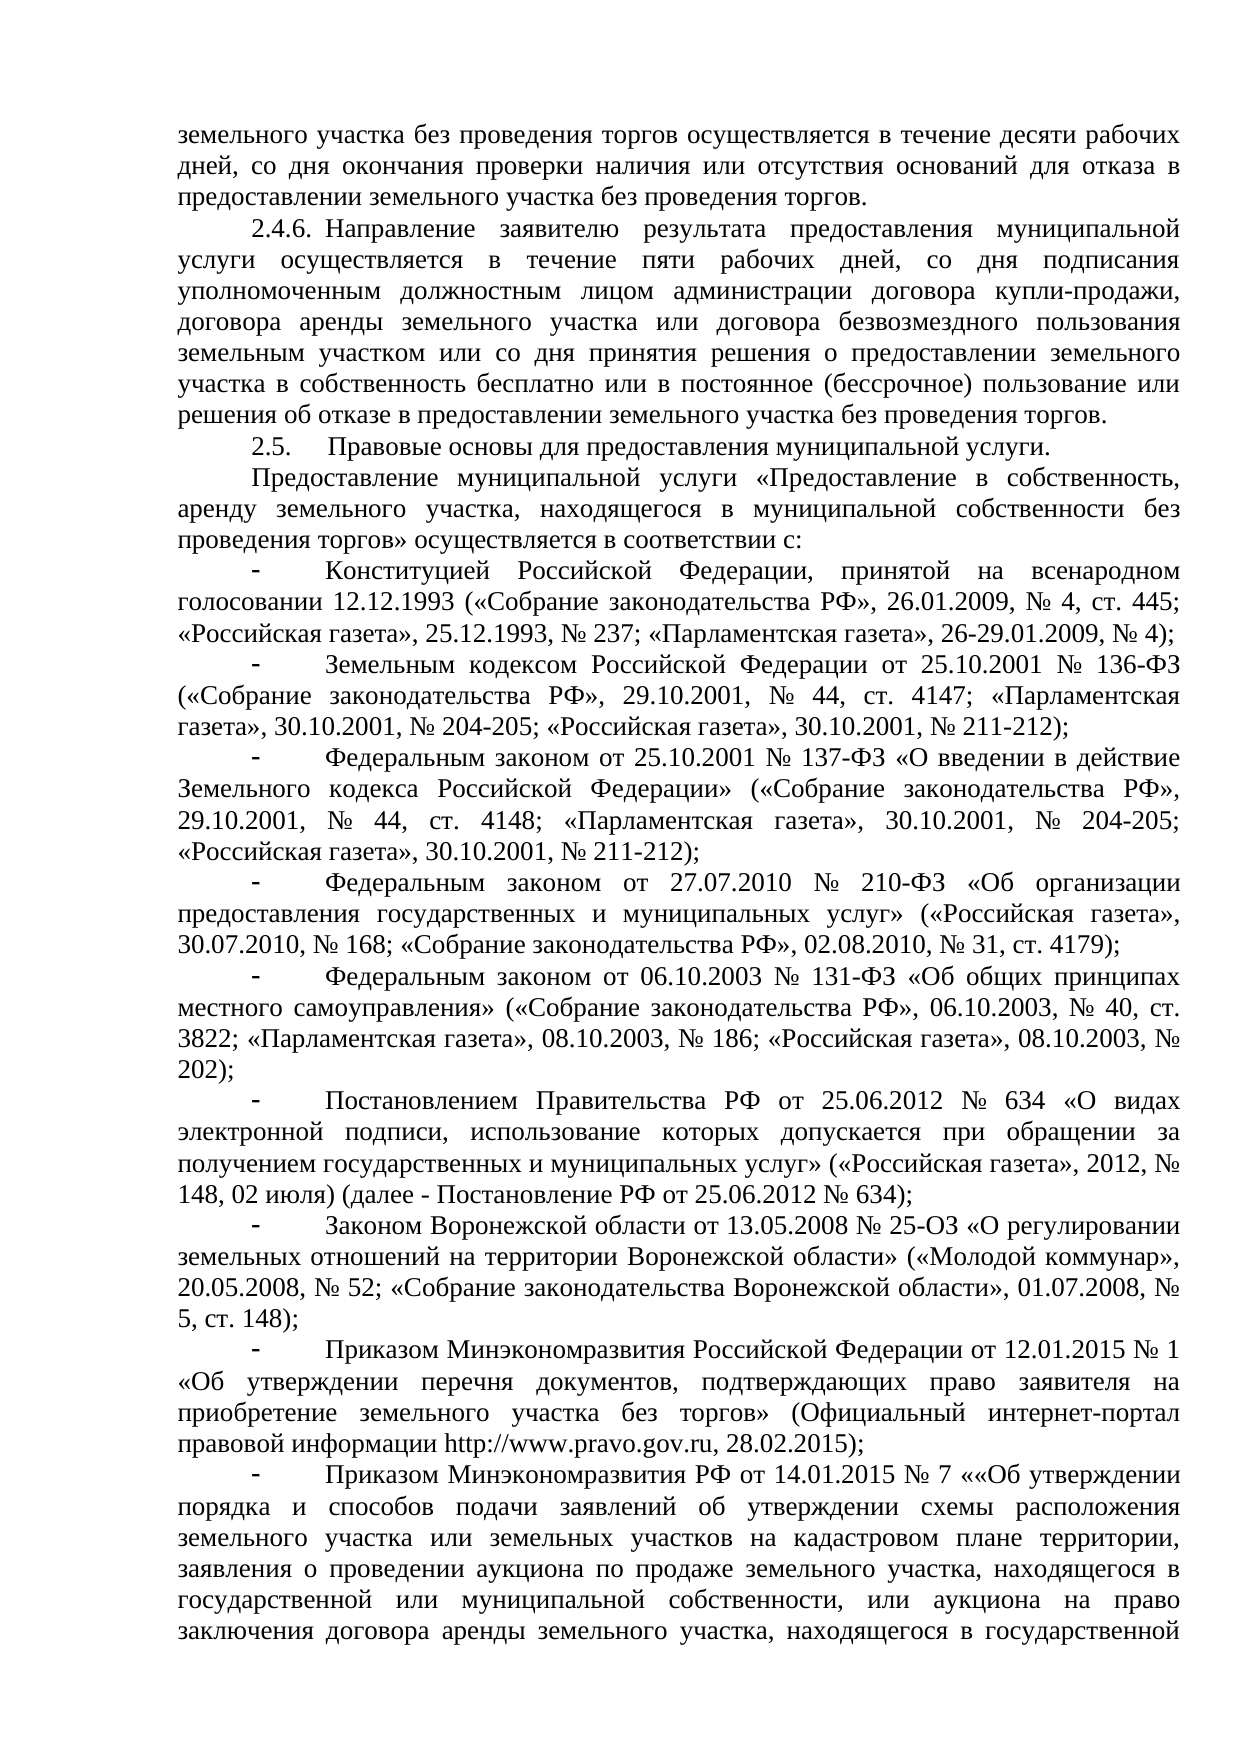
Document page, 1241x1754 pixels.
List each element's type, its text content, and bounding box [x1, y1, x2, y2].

list Постановлением Правительства РФ от 25.06.2012 № 634 «О видах электронной подписи, использование которых допускается при обращении за получением государственных и муниципальных услуг» («Российская газета», 2012, № 148, 02 июля) (далее - Постановление РФ от 25.06.2012 № 634); [177, 1084, 1181, 1209]
list Конституцией Российской Федерации, принятой на всенародном голосовании 12.12.1993 («Собрание законодательства РФ», 26.01.2009, № 4, ст. 445; «Российская газета», 25.12.1993, № 237; «Парламентская газета», 26-29.01.2009, № 4); [177, 554, 1181, 648]
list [177, 1458, 1181, 1645]
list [177, 118, 1181, 212]
list Федеральным законом от 25.10.2001 № 137-ФЗ «О введении в действие Земельного кодекса Российской Федерации» («Собрание законодательства РФ», 29.10.2001, № 44, ст. 4148; «Парламентская газета», 30.10.2001, № 204-205; «Российская газета», 30.10.2001, № 211-212); [177, 741, 1181, 866]
list Правовые основы для предоставления муниципальной услуги. [177, 430, 1181, 461]
list Направление заявителю результата предоставления муниципальной услуги осуществляется в течение пяти рабочих дней, со дня подписания уполномоченным должностным лицом администрации договора купли-продажи, договора аренды земельного участка или договора безвозмездного пользования земельным участком или со дня принятия решения о предоставлении земельного участка в собственность бесплатно или в постоянное (бессрочное) пользование или решения об отказе в предоставлении земельного участка без проведения торгов. [177, 212, 1181, 430]
list Земельным кодексом Российской Федерации от 25.10.2001 № 136-ФЗ («Собрание законодательства РФ», 29.10.2001, № 44, ст. 4147; «Парламентская газета», 30.10.2001, № 204-205; «Российская газета», 30.10.2001, № 211-212); [177, 648, 1181, 741]
list Приказом Минэкономразвития Российской Федерации от 12.01.2015 № 1 «Об утверждении перечня документов, подтверждающих право заявителя на приобретение земельного участка без торгов» (Официальный интернет-портал правовой информации http://www.pravo.gov.ru, 28.02.2015); [177, 1334, 1181, 1458]
list Законом Воронежской области от 13.05.2008 № 25-ОЗ «О регулировании земельных отношений на территории Воронежской области» («Молодой коммунар», 20.05.2008, № 52; «Собрание законодательства Воронежской области», 01.07.2008, № 5, ст. 148); [177, 1209, 1181, 1334]
list Федеральным законом от 27.07.2010 № 210-ФЗ «Об организации предоставления государственных и муниципальных услуг» («Российская газета», 30.07.2010, № 168; «Собрание законодательства РФ», 02.08.2010, № 31, ст. 4179); [177, 866, 1181, 959]
list Федеральным законом от 06.10.2003 № 131-ФЗ «Об общих принципах местного самоуправления» («Собрание законодательства РФ», 06.10.2003, № 40, ст. 3822; «Парламентская газета», 08.10.2003, № 186; «Российская газета», 08.10.2003, № 202); [177, 959, 1181, 1084]
text Предоставление муниципальной услуги «Предоставление в собственность, аренду земельного участка, находящегося в муниципальной собственности без проведения торгов» осуществляется в соответствии с: [177, 461, 1181, 554]
